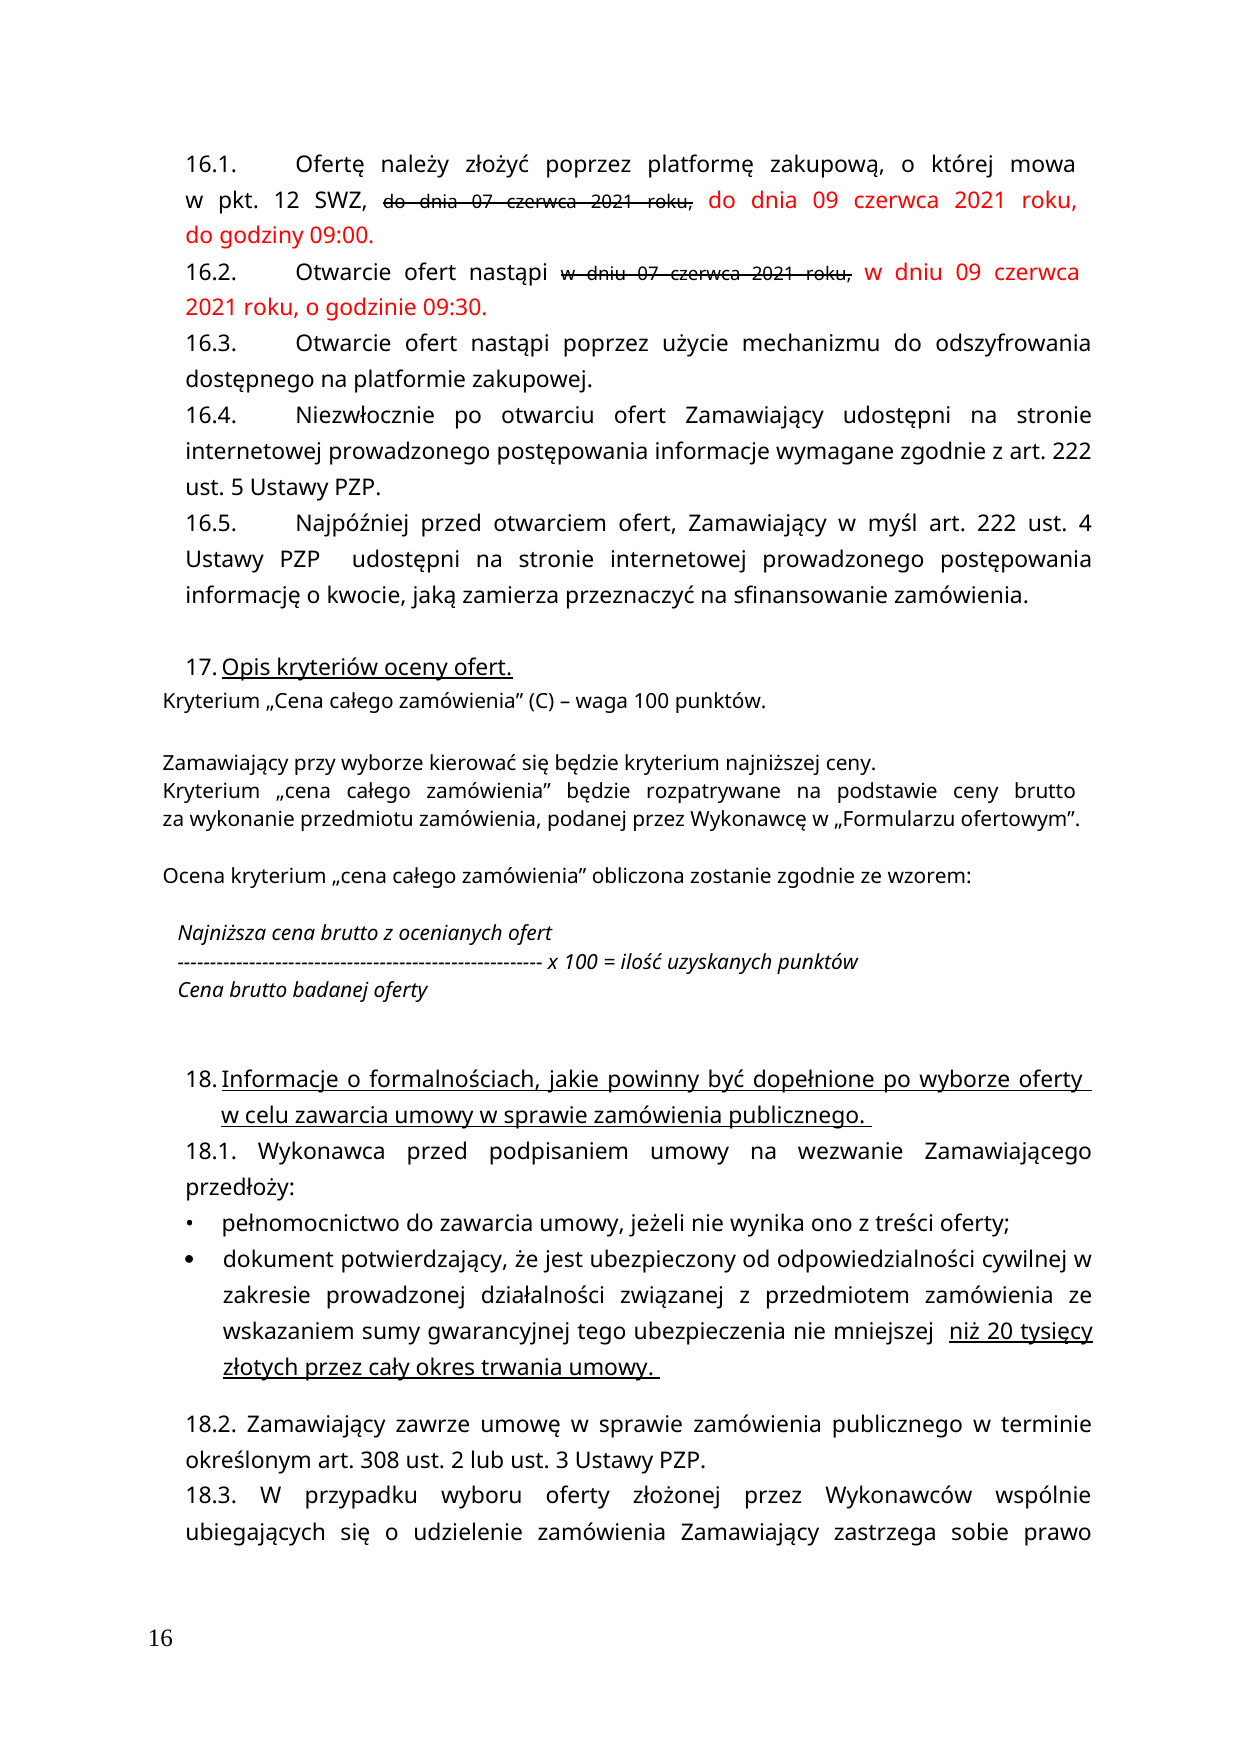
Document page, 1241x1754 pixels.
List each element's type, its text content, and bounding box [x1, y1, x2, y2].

text 16.5. Najpóźniej przed otwarciem ofert, Zamawiający w myśl art. 222 ust. 4 Ustawy PZP udostępni na stronie internetowej prowadzonego postępowania informację o kwocie, jaką zamierza przeznaczyć na sfinansowanie zamówienia. [185, 507, 1093, 610]
text Kryterium „cena całego zamówienia” będzie rozpatrywane na podstawie ceny brutto za wykonanie przedmiotu zamówienia, podanej przez Wykonawcę w „Formularzu ofertowym”. [162, 776, 1093, 833]
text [185, 1479, 1093, 1547]
text 18.2. Zamawiający zawrze umowę w sprawie zamówienia publicznego w terminie określonym art. 308 ust. 2 lub ust. 3 Ustawy PZP. [185, 1408, 1093, 1475]
text Zamawiający przy wyborze kierować się będzie kryterium najniższej ceny. [162, 748, 1093, 776]
text • pełnomocnictwo do zawarcia umowy, jeżeli nie wynika ono z treści oferty; [185, 1207, 1093, 1238]
text -------------------------------------------------------- x 100 = ilość uzyskanych punktów [177, 947, 1093, 975]
text 18.1. Wykonawca przed podpisaniem umowy na wezwanie Zamawiającego przedłoży: [185, 1135, 1093, 1202]
list dokument potwierdzający, że jest ubezpieczony od odpowiedzialności cywilnej w zakresie prowadzonej działalności związanej z przedmiotem zamówienia ze wskazaniem sumy gwarancyjnej tego ubezpieczenia nie mniejszej niż 20 tysięcy złotych przez cały okres trwania umowy. [185, 1243, 1093, 1382]
text Ocena kryterium „cena całego zamówienia” obliczona zostanie zgodnie ze wzorem: [162, 861, 1093, 890]
text 18. Informacje o formalnościach, jakie powinny być dopełnione po wyborze oferty w celu zawarcia umowy w sprawie zamówienia publicznego. [185, 1063, 1093, 1131]
text 16.4. Niezwłocznie po otwarciu ofert Zamawiający udostępni na stronie internetowej prowadzonego postępowania informacje wymagane zgodnie z art. 222 ust. 5 Ustawy PZP. [185, 399, 1093, 502]
text Kryterium „Cena całego zamówienia” (C) – waga 100 punktów. [162, 687, 1093, 715]
text 16.3. Otwarcie ofert nastąpi poprzez użycie mechanizmu do odszyfrowania dostępnego na platformie zakupowej. [185, 327, 1093, 394]
text 16.1. Ofertę należy złożyć poprzez platformę zakupową, o której mowa w pkt. 12 SWZ, do dnia 07 czerwca 2021 roku, do dnia 09 czerwca 2021 roku, do godziny 09:00. [185, 148, 1093, 251]
text Cena brutto badanej oferty [177, 975, 1093, 1004]
text 17. Opis kryteriów oceny ofert. [185, 651, 1093, 682]
text Najniższa cena brutto z ocenianych ofert [177, 918, 1093, 947]
text 16.2. Otwarcie ofert nastąpi w dniu 07 czerwca 2021 roku, w dniu 09 czerwca 2021 roku, o godzinie 09:30. [185, 255, 1093, 323]
